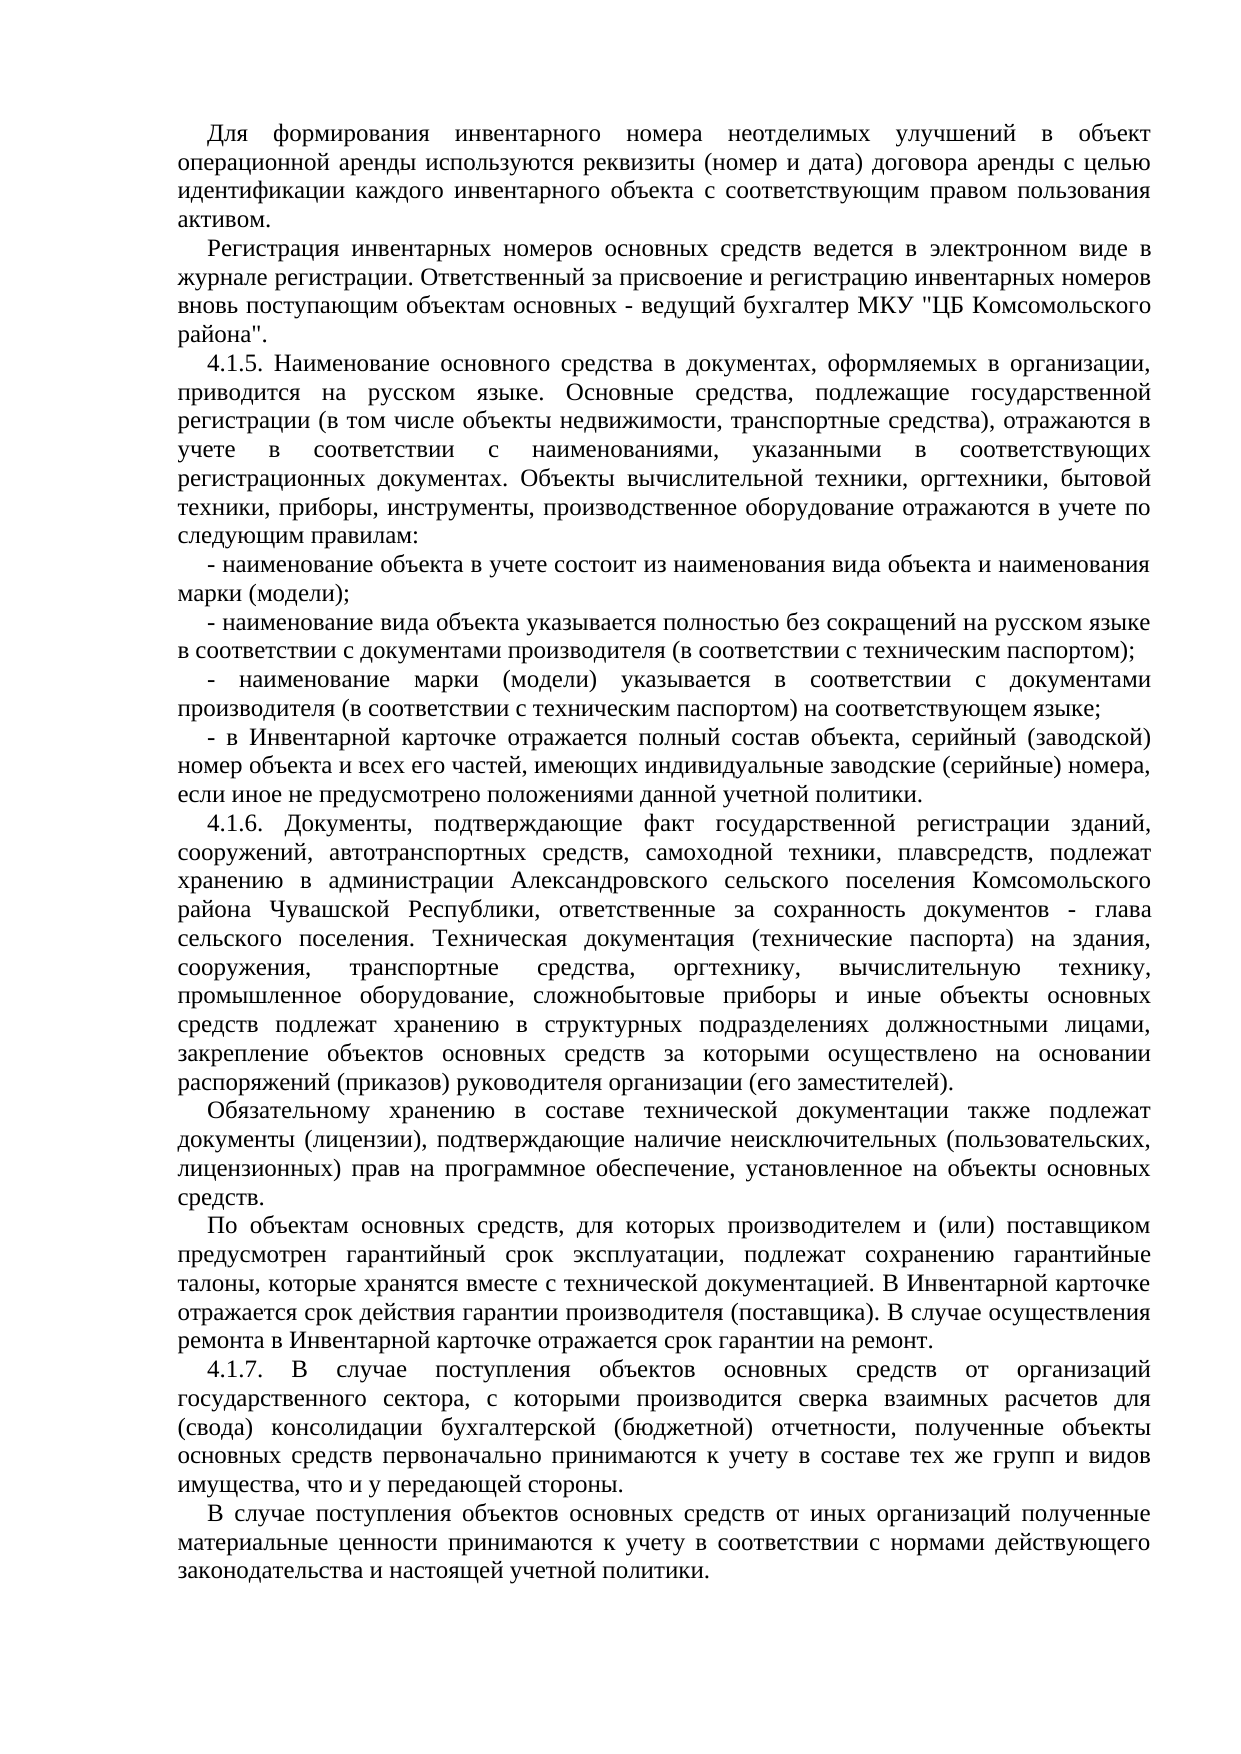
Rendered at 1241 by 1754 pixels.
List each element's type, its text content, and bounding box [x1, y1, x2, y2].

text - наименование объекта в учете состоит из наименования вида объекта и наименования марки (модели); [177, 549, 1152, 607]
text Регистрация инвентарных номеров основных средств ведется в электронном виде в журнале регистрации. Ответственный за присвоение и регистрацию инвентарных номеров вновь поступающим объектам основных - ведущий бухгалтер МКУ "ЦБ Комсомольского района". [177, 233, 1152, 348]
text 4.1.6. Документы, подтверждающие факт государственной регистрации зданий, сооружений, автотранспортных средств, самоходной техники, плавсредств, подлежат хранению в администрации Александровского сельского поселения Комсомольского района Чувашской Республики, ответственные за сохранность документов - глава сельского поселения. Техническая документация (технические паспорта) на здания, сооружения, транспортные средства, оргтехнику, вычислительную технику, промышленное оборудование, сложнобытовые приборы и иные объекты основных средств подлежат хранению в структурных подразделениях должностными лицами, закрепление объектов основных средств за которыми осуществлено на основании распоряжений (приказов) руководителя организации (его заместителей). [177, 808, 1152, 1096]
text 4.1.7. В случае поступления объектов основных средств от организаций государственного сектора, с которыми производится сверка взаимных расчетов для (свода) консолидации бухгалтерской (бюджетной) отчетности, полученные объекты основных средств первоначально принимаются к учету в составе тех же групп и видов имущества, что и у передающей стороны. [177, 1354, 1152, 1498]
text - наименование марки (модели) указывается в соответствии с документами производителя (в соответствии с техническим паспортом) на соответствующем языке; [177, 664, 1152, 722]
text В случае поступления объектов основных средств от иных организаций полученные материальные ценности принимаются к учету в соответствии с нормами действующего законодательства и настоящей учетной политики. [177, 1498, 1152, 1584]
text По объектам основных средств, для которых производителем и (или) поставщиком предусмотрен гарантийный срок эксплуатации, подлежат сохранению гарантийные талоны, которые хранятся вместе с технической документацией. В Инвентарной карточке отражается срок действия гарантии производителя (поставщика). В случае осуществления ремонта в Инвентарной карточке отражается срок гарантии на ремонт. [177, 1211, 1152, 1354]
text Для формирования инвентарного номера неотделимых улучшений в объект операционной аренды используются реквизиты (номер и дата) договора аренды с целью идентификации каждого инвентарного объекта с соответствующим правом пользования активом. [177, 118, 1152, 233]
text - в Инвентарной карточке отражается полный состав объекта, серийный (заводской) номер объекта и всех его частей, имеющих индивидуальные заводские (серийные) номера, если иное не предусмотрено положениями данной учетной политики. [177, 722, 1152, 808]
text 4.1.5. Наименование основного средства в документах, оформляемых в организации, приводится на русском языке. Основные средства, подлежащие государственной регистрации (в том числе объекты недвижимости, транспортные средства), отражаются в учете в соответствии с наименованиями, указанными в соответствующих регистрационных документах. Объекты вычислительной техники, оргтехники, бытовой техники, приборы, инструменты, производственное оборудование отражаются в учете по следующим правилам: [177, 348, 1152, 549]
text - наименование вида объекта указывается полностью без сокращений на русском языке в соответствии с документами производителя (в соответствии с техническим паспортом); [177, 607, 1152, 664]
text Обязательному хранению в составе технической документации также подлежат документы (лицензии), подтверждающие наличие неисключительных (пользовательских, лицензионных) прав на программное обеспечение, установленное на объекты основных средств. [177, 1096, 1152, 1211]
